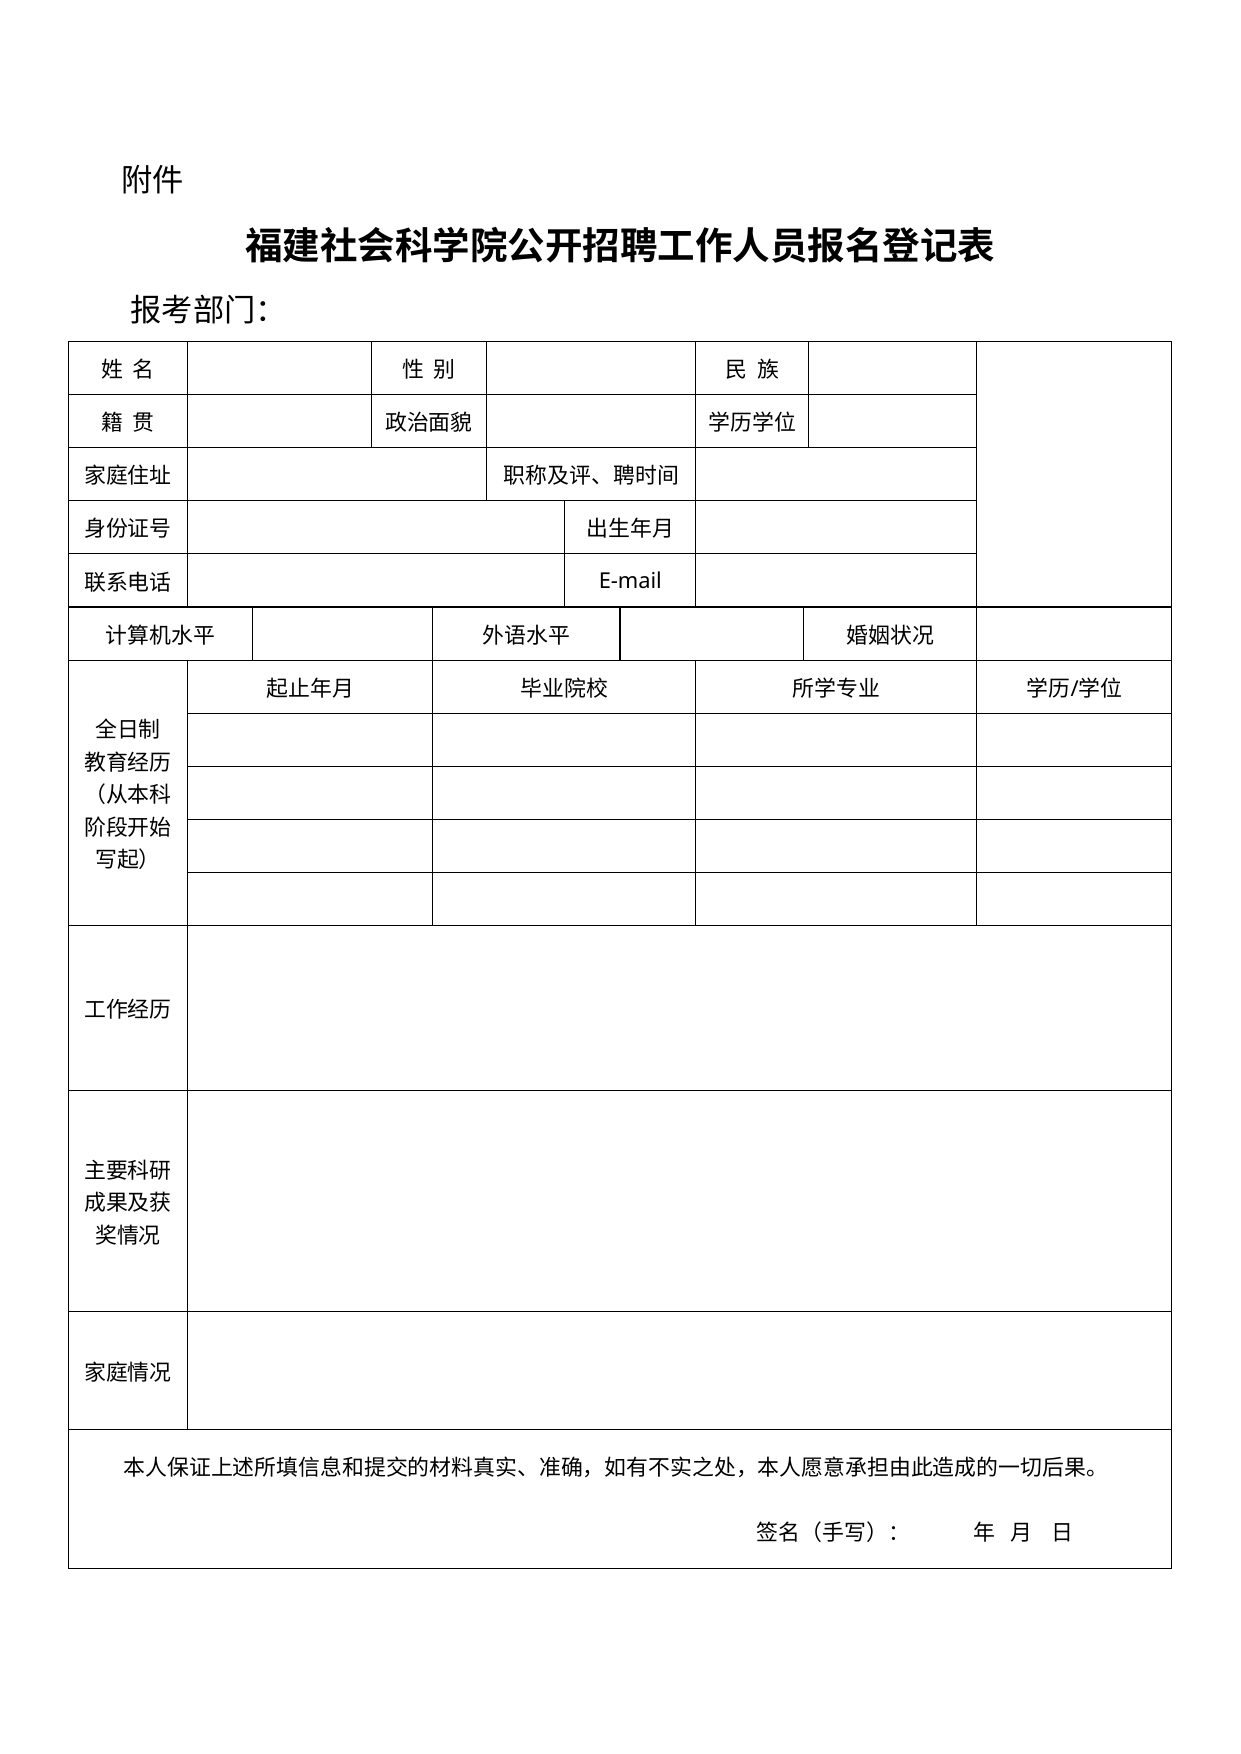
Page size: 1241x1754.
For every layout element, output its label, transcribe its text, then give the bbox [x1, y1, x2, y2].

text 福建社会科学院公开招聘工作人员报名登记表 [177, 211, 1063, 276]
table_cell [433, 820, 695, 872]
table_cell 计算机水平 [69, 608, 252, 659]
table_cell [696, 714, 976, 766]
table_cell [696, 820, 976, 872]
table_header [188, 342, 371, 394]
table_cell 外语水平 [433, 608, 619, 659]
table_cell 本人保证上述所填信息和提交的材料真实、准确，如有不实之处，本人愿意承担由此造成的一切后果。 签名（手写）： 年 月 日 [69, 1430, 1171, 1568]
table_cell 身份证号 [69, 501, 187, 553]
table_header [809, 342, 976, 394]
table_cell [977, 714, 1171, 766]
table_cell [433, 873, 695, 925]
table_cell 所学专业 [696, 661, 976, 713]
table_cell 学历/学位 [977, 661, 1171, 713]
table_cell [977, 873, 1171, 925]
table_cell [433, 767, 695, 819]
table_cell 政治面貌 [372, 395, 486, 447]
table_cell 婚姻状况 [804, 608, 976, 659]
table_cell 工作经历 [69, 926, 187, 1090]
table_cell 起止年月 [188, 661, 432, 713]
table_cell E-mail [565, 554, 695, 606]
table_cell 籍 贯 [69, 395, 187, 447]
table_cell [977, 820, 1171, 872]
table_cell [188, 767, 432, 819]
table_cell [188, 926, 1171, 1090]
table_cell [188, 1091, 1171, 1311]
table_cell 家庭住址 [69, 448, 187, 500]
table_cell [188, 873, 432, 925]
table_cell [487, 395, 695, 447]
table_header [487, 342, 695, 394]
table_header 姓 名 [69, 342, 187, 394]
table_cell 学历学位 [696, 395, 808, 447]
table_cell 出生年月 [565, 501, 695, 553]
table_header 性 别 [372, 342, 486, 394]
table_cell [253, 608, 432, 659]
table_cell 主要科研成果及获奖情况 [69, 1091, 187, 1311]
text 报考部门： [83, 276, 1063, 341]
table_cell 家庭情况 [69, 1312, 187, 1429]
table_header [977, 342, 1171, 606]
table_cell 毕业院校 [433, 661, 695, 713]
table_cell [696, 767, 976, 819]
table_cell [433, 714, 695, 766]
table_cell [696, 554, 976, 606]
table_cell [188, 448, 486, 500]
table_cell [188, 714, 432, 766]
table_cell [621, 608, 803, 659]
text 附件 [121, 146, 1063, 211]
table_cell [809, 395, 976, 447]
table_cell [188, 501, 564, 553]
table_cell [696, 873, 976, 925]
table_cell 全日制 教育经历 （从本科阶段开始写起） [69, 661, 187, 925]
table_cell [188, 1312, 1171, 1429]
table_cell [188, 554, 564, 606]
table_cell [977, 767, 1171, 819]
table_cell 联系电话 [69, 554, 187, 606]
table_cell [696, 501, 976, 553]
table_cell [696, 448, 976, 500]
table_header 民 族 [696, 342, 808, 394]
table_cell [977, 608, 1171, 659]
table_cell 职称及评、聘时间 [487, 448, 695, 500]
table_cell [188, 820, 432, 872]
table_cell [188, 395, 371, 447]
